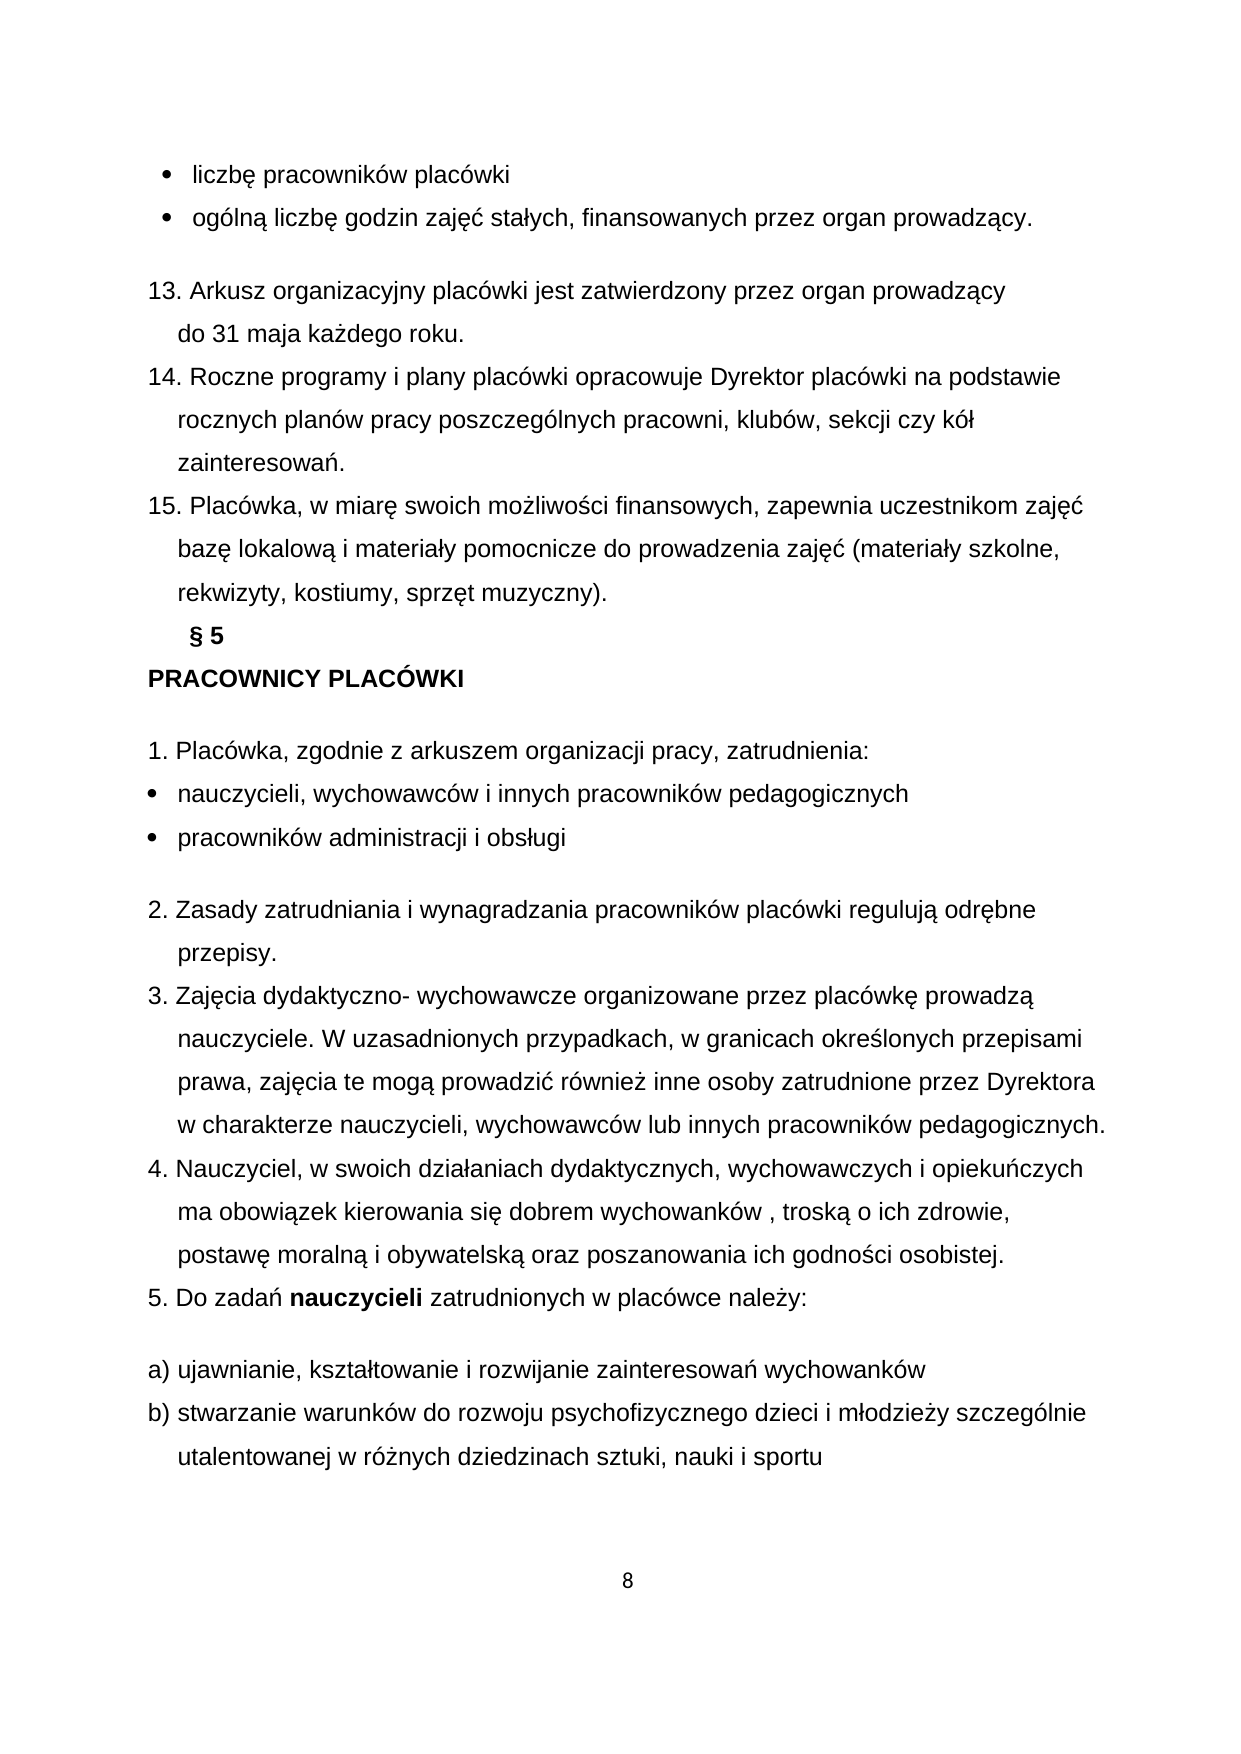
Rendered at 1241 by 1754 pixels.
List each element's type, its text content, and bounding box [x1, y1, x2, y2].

text PRACOWNICY PLACÓWKI [148, 664, 1107, 693]
list nauczycieli, wychowawców i innych pracowników pedagogicznych [148, 779, 1107, 808]
text 14. Roczne programy i plany placówki opracowuje Dyrektor placówki na podstawie rocznych planów pracy poszczególnych pracowni, klubów, sekcji czy kół zainteresowań. [148, 362, 1107, 477]
list liczbę pracowników placówki [162, 160, 1107, 189]
list stwarzanie warunków do rozwoju psychofizycznego dzieci i młodzieży szczególnie utalentowanej w różnych dziedzinach sztuki, nauki i sportu [148, 1398, 1107, 1470]
text § 5 [148, 621, 1107, 649]
text 15. Placówka, w miarę swoich możliwości finansowych, zapewnia uczestnikom zajęć bazę lokalową i materiały pomocnicze do prowadzenia zajęć (materiały szkolne, rekwizyty, kostiumy, sprzęt muzyczny). [148, 491, 1107, 606]
text 13. Arkusz organizacyjny placówki jest zatwierdzony przez organ prowadzący [148, 276, 1107, 304]
text 3. Zajęcia dydaktyczno- wychowawcze organizowane przez placówkę prowadzą nauczyciele. W uzasadnionych przypadkach, w granicach określonych przepisami prawa, zajęcia te mogą prowadzić również inne osoby zatrudnione przez Dyrektora w charakterze nauczycieli, wychowawców lub innych pracowników pedagogicznych. [148, 981, 1107, 1139]
list ujawnianie, kształtowanie i rozwijanie zainteresowań wychowanków [148, 1355, 1107, 1384]
text 4. Nauczyciel, w swoich działaniach dydaktycznych, wychowawczych i opiekuńczych ma obowiązek kierowania się dobrem wychowanków , troską o ich zdrowie, postawę moralną i obywatelską oraz poszanowania ich godności osobistej. [148, 1154, 1107, 1269]
list ogólną liczbę godzin zajęć stałych, finansowanych przez organ prowadzący. [162, 203, 1107, 232]
text 5. Do zadań nauczycieli zatrudnionych w placówce należy: [148, 1283, 1107, 1312]
list 1. Placówka, zgodnie z arkuszem organizacji pracy, zatrudnienia: [148, 736, 1107, 765]
text do 31 maja każdego roku. [148, 319, 1107, 348]
list pracowników administracji i obsługi [148, 822, 1107, 851]
text 2. Zasady zatrudniania i wynagradzania pracowników placówki regulują odrębne przepisy. [148, 895, 1107, 967]
